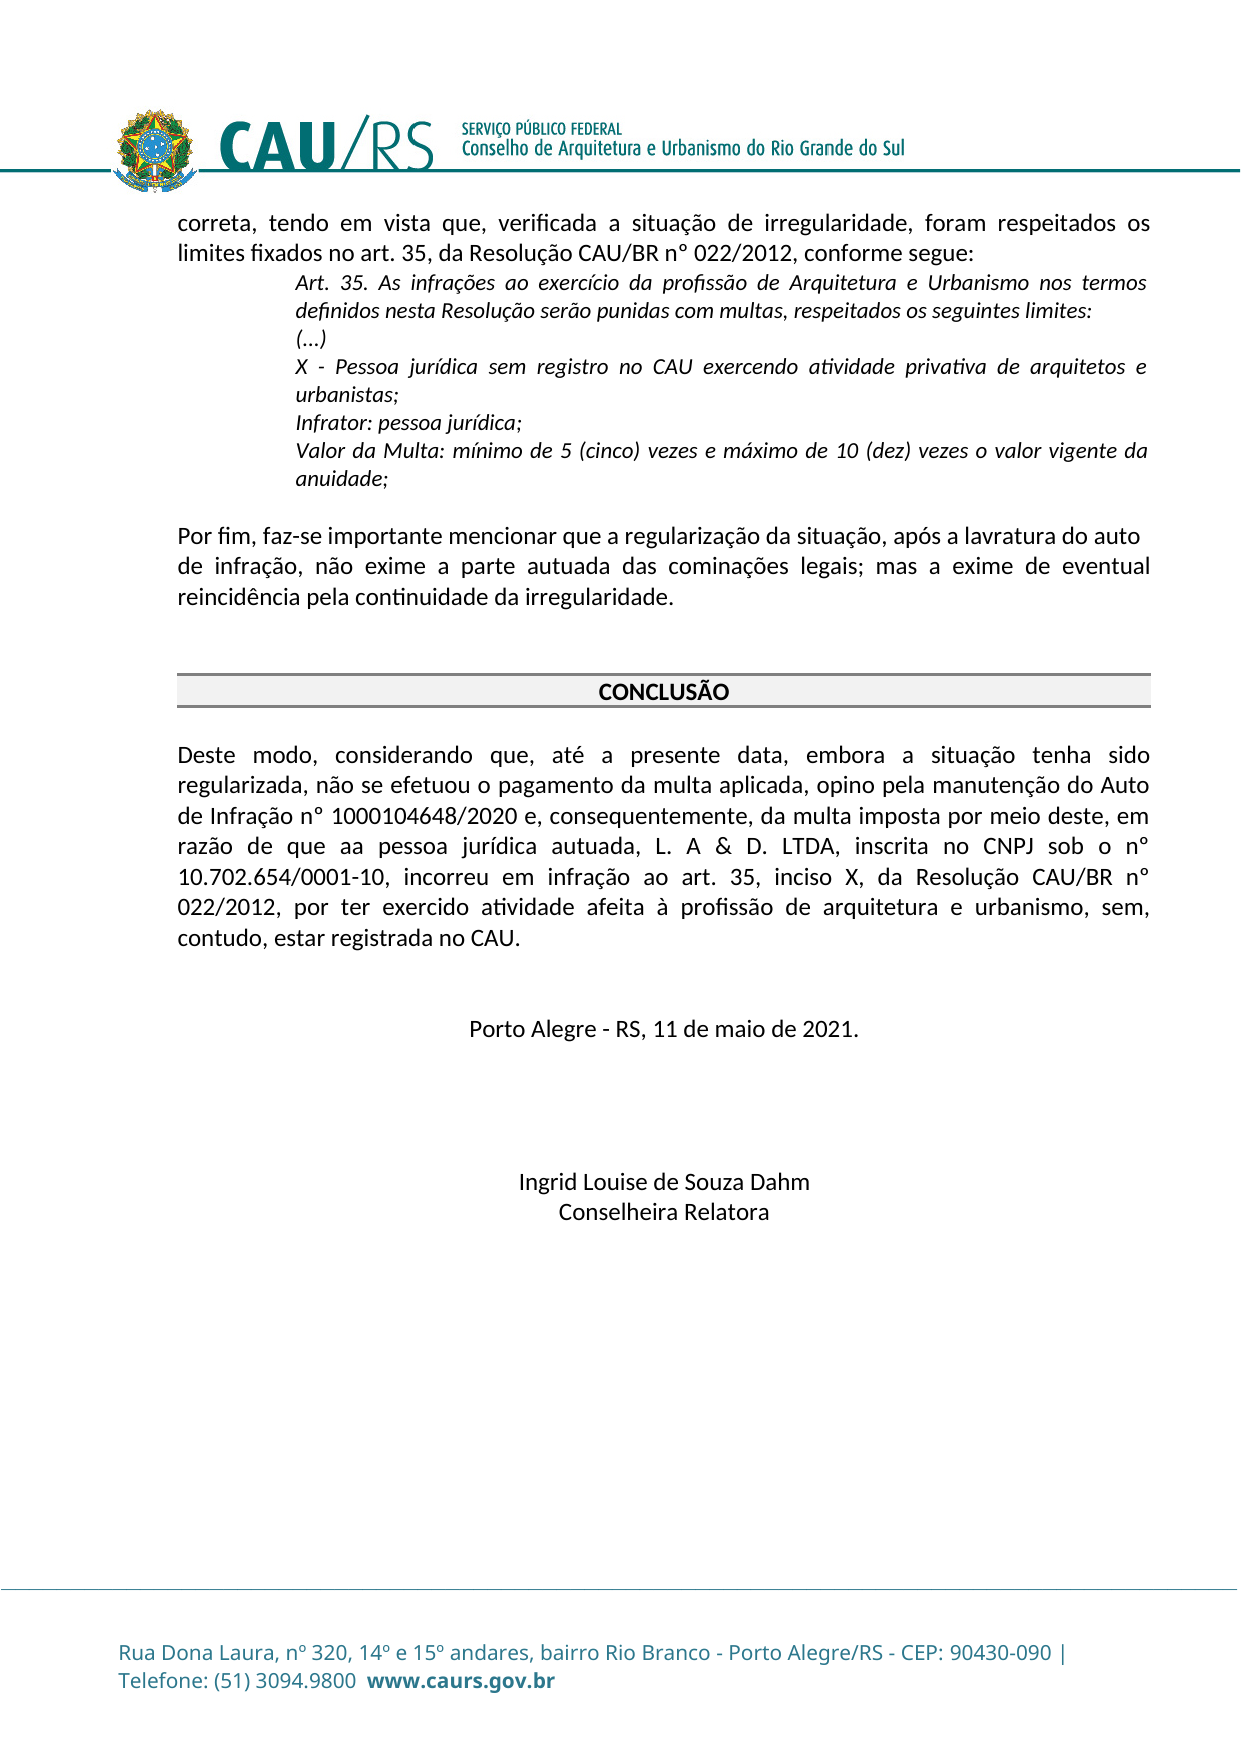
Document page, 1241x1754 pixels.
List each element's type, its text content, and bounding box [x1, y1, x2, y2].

table_header CONCLUSÃO [177, 676, 1151, 705]
text Ingrid Louise de Souza Dahm [177, 1166, 1152, 1197]
text Valor da Multa: mínimo de 5 (cinco) vezes e máximo de 10 (dez) vezes o valor vigente da anuidade; [295, 436, 1152, 492]
text Deste modo, considerando que, até a presente data, embora a situação tenha sido regularizada, não se efetuou o pagamento da multa aplicada, opino pela manutenção do Auto de Infração nº 1000104648/2020 e, consequentemente, da multa imposta por meio deste, em razão de que aa pessoa jurídica autuada, L. A & D. LTDA, inscrita no CNPJ sob o nº 10.702.654/0001-10, incorreu em infração ao art. 35, inciso X, da Resolução CAU/BR nº 022/2012, por ter exercido atividade afeita à profissão de arquitetura e urbanismo, sem, contudo, estar registrada no CAU. [177, 739, 1152, 952]
text Infrator: pessoa jurídica; [295, 408, 1152, 436]
text X - Pessoa jurídica sem registro no CAU exercendo atividade privativa de arquitetos e urbanistas; [295, 352, 1152, 408]
text Porto Alegre - RS, 11 de maio de 2021. [177, 1013, 1152, 1044]
text Art. 35. As infrações ao exercício da profissão de Arquitetura e Urbanismo nos termos definidos nesta Resolução serão punidas com multas, respeitados os seguintes limites: [295, 268, 1152, 324]
text Por fim, faz-se importante mencionar que a regularização da situação, após a lavratura do auto [177, 520, 1152, 551]
text (...) [295, 324, 1152, 352]
text Conselheira Relatora [177, 1197, 1152, 1227]
picture [0, 43, 1241, 203]
text de infração, não exime a parte autuada das cominações legais; mas a exime de eventual reincidência pela continuidade da irregularidade. [177, 551, 1152, 612]
text Por sua vez, observa-se que a multa, imposta por meio do Auto de Infração no valor de R$ 2.857,05 (dois mil, oitocentos e cinquenta e sete reais e cinco centavos), foi aplicada de forma correta, tendo em vista que, verificada a situação de irregularidade, foram respeitados os limites fixados no art. 35, da Resolução CAU/BR nº 022/2012, conforme segue: [177, 207, 1152, 268]
